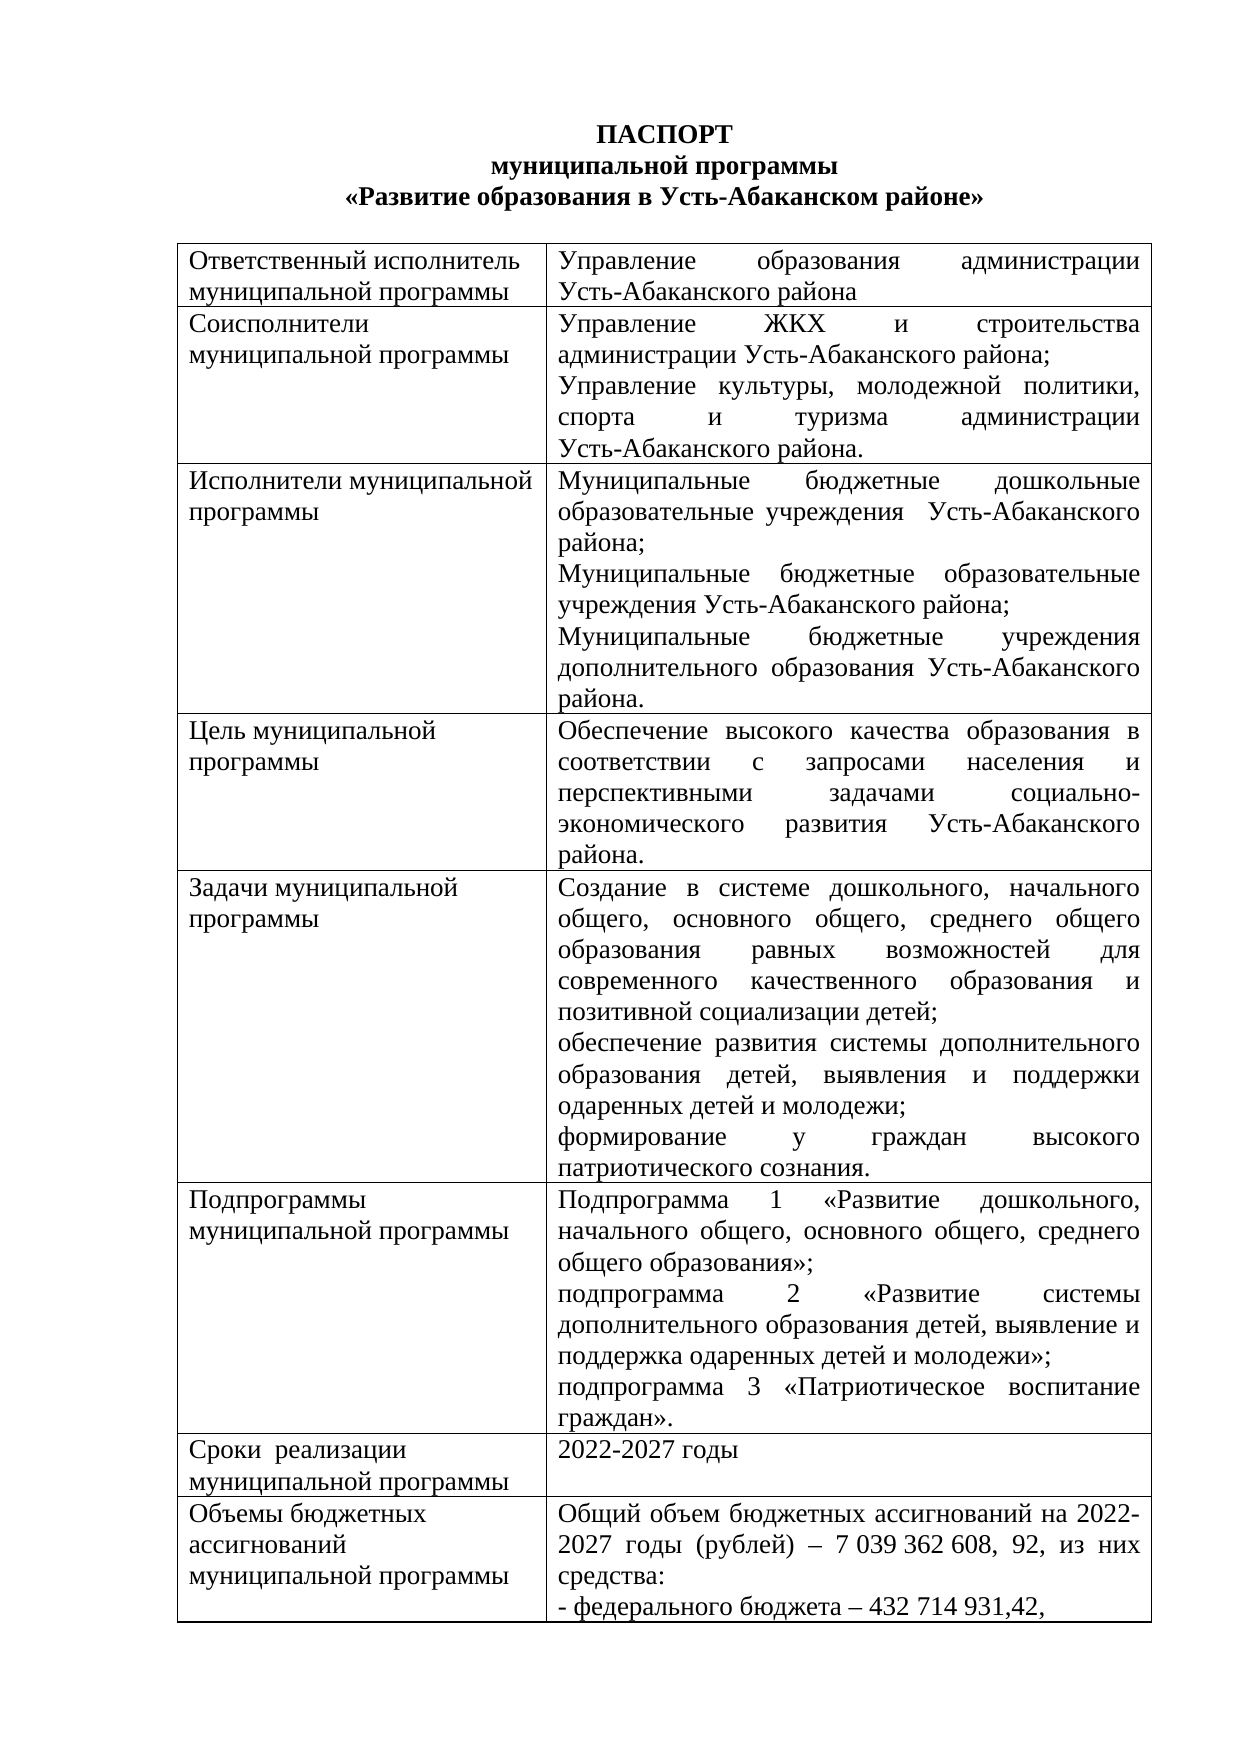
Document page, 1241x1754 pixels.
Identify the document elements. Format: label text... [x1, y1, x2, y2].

text муниципальной программы [177, 149, 1152, 180]
table_header Управление образования администрации Усть-Абаканского района [547, 244, 1151, 306]
table_cell Подпрограмма 1 «Развитие дошкольного, начального общего, основного общего, среднего общего образования»; подпрограмма 2 «Развитие системы дополнительного образования детей, выявление и поддержка одаренных детей и молодежи»; подпрограмма 3 «Патриотическое воспитание граждан». [547, 1183, 1151, 1432]
table_cell Подпрограммы муниципальной программы [178, 1183, 546, 1432]
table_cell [178, 1497, 546, 1621]
text ПАСПОРТ [177, 118, 1152, 149]
table_cell Муниципальные бюджетные дошкольные образовательные учреждения Усть-Абаканского района; Муниципальные бюджетные образовательные учреждения Усть-Абаканского района; Муниципальные бюджетные учреждения дополнительного образования Усть-Абаканского района. [547, 464, 1151, 713]
table_cell Исполнители муниципальной программы [178, 464, 546, 713]
table_cell Цель муниципальной программы [178, 714, 546, 870]
table_cell Соисполнители муниципальной программы [178, 307, 546, 463]
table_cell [547, 1497, 1151, 1621]
table_cell Создание в системе дошкольного, начального общего, основного общего, среднего общего образования равных возможностей для современного качественного образования и позитивной социализации детей; обеспечение развития системы дополнительного образования детей, выявления и поддержки одаренных детей и молодежи; формирование у граждан высокого патриотического сознания. [547, 871, 1151, 1182]
text «Развитие образования в Усть-Абаканском районе» [177, 180, 1152, 212]
table_cell Обеспечение высокого качества образования в соответствии с запросами населения и перспективными задачами социально-экономического развития Усть-Абаканского района. [547, 714, 1151, 870]
table_cell 2022-2027 годы [547, 1434, 1151, 1496]
table_cell Сроки реализации муниципальной программы [178, 1434, 546, 1496]
table_cell Задачи муниципальной программы [178, 871, 546, 1182]
table_cell Управление ЖКХ и строительства администрации Усть-Абаканского района; Управление культуры, молодежной политики, спорта и туризма администрации Усть-Абаканского района. [547, 307, 1151, 463]
table_header Ответственный исполнитель муниципальной программы [178, 244, 546, 306]
